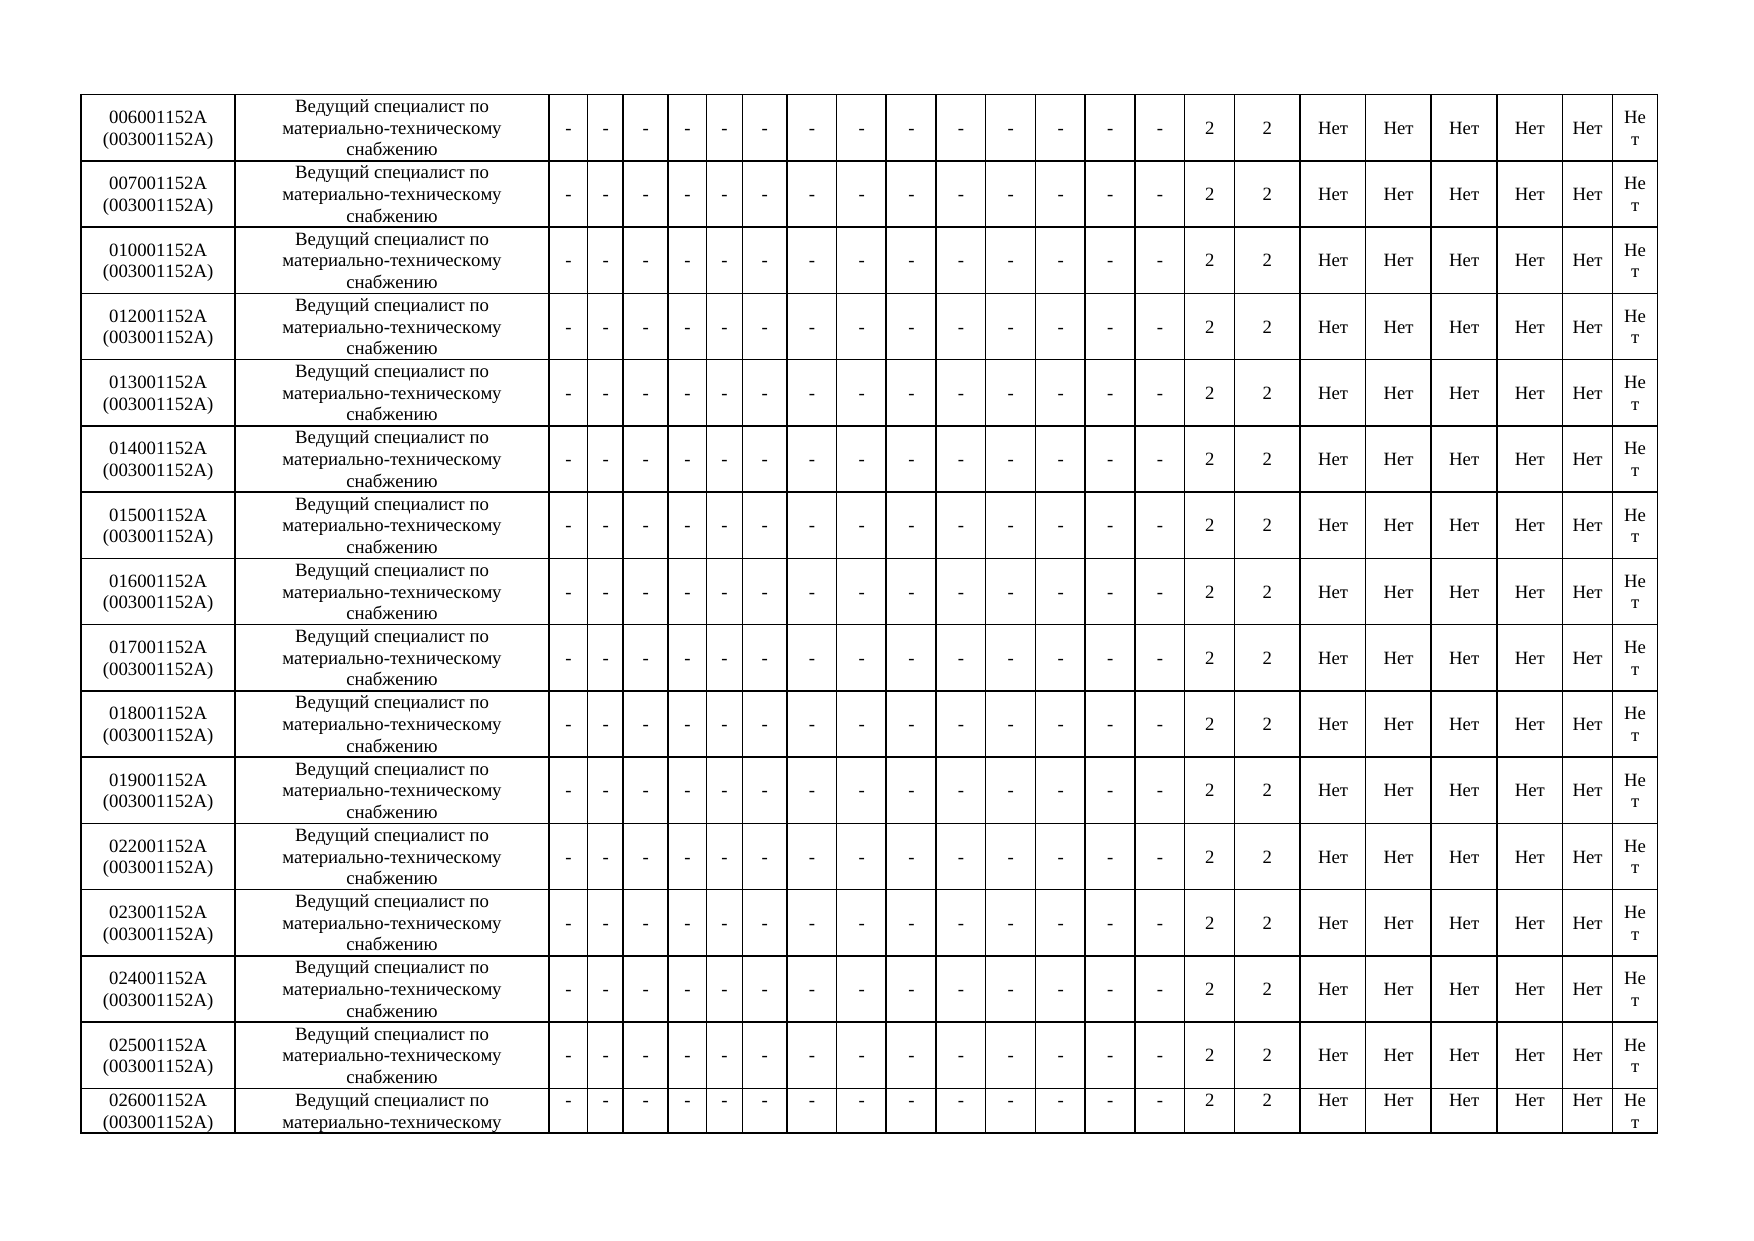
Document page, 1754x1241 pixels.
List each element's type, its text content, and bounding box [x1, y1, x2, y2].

table_cell Нет [1366, 692, 1430, 756]
table_cell - [1036, 162, 1084, 226]
table_cell - [837, 162, 885, 226]
table_cell - [707, 162, 742, 226]
table_cell 2 [1185, 824, 1234, 889]
table_cell 2 [1185, 360, 1234, 425]
table_cell Нет [1432, 1089, 1496, 1132]
table_cell Ведущий специалист по материально-техническому снабжению [236, 294, 548, 359]
table_cell - [669, 559, 706, 624]
table_cell - [550, 162, 587, 226]
table_cell - [1036, 360, 1084, 425]
table_cell - [937, 1023, 985, 1087]
table_cell Нет [1613, 559, 1657, 624]
table_cell - [986, 1089, 1035, 1132]
table_cell Нет [1366, 1089, 1430, 1132]
table_cell - [550, 625, 587, 690]
table_cell Нет [1301, 427, 1365, 491]
table_cell - [1036, 692, 1084, 756]
table_cell - [588, 824, 622, 889]
table_cell - [1086, 1089, 1134, 1132]
table_cell - [937, 957, 985, 1021]
table_cell - [788, 957, 836, 1021]
table_cell Нет [1301, 493, 1365, 557]
table_cell Нет [1498, 228, 1562, 292]
table_cell 2 [1185, 95, 1234, 160]
table_cell - [550, 95, 587, 160]
table_cell 2 [1185, 957, 1234, 1021]
table_cell - [986, 625, 1035, 690]
table_cell - [588, 890, 622, 955]
table_cell 023001152А (003001152А) [82, 890, 234, 955]
table_cell Нет [1563, 625, 1612, 690]
table_cell 012001152А (003001152А) [82, 294, 234, 359]
table_cell - [707, 758, 742, 822]
table_cell 024001152А (003001152А) [82, 957, 234, 1021]
table_cell Нет [1498, 625, 1562, 690]
table_cell - [588, 758, 622, 822]
table_cell Нет [1432, 427, 1496, 491]
table_cell Нет [1432, 493, 1496, 557]
table_cell Нет [1563, 824, 1612, 889]
table_cell Нет [1613, 625, 1657, 690]
table_cell - [1136, 493, 1184, 557]
table_cell - [837, 493, 885, 557]
table_cell 2 [1235, 1023, 1299, 1087]
table_cell Нет [1498, 890, 1562, 955]
table_cell Нет [1366, 957, 1430, 1021]
table_cell - [788, 559, 836, 624]
table_cell - [1086, 758, 1134, 822]
table_cell Ведущий специалист по материально-техническому снабжению [236, 758, 548, 822]
table_cell Ведущий специалист по материально-техническому снабжению [236, 957, 548, 1021]
table_cell Нет [1432, 1023, 1496, 1087]
table_cell - [937, 228, 985, 292]
table_cell - [1036, 427, 1084, 491]
table_cell - [588, 427, 622, 491]
table_cell - [624, 692, 667, 756]
table_cell Нет [1432, 957, 1496, 1021]
table_cell Нет [1498, 957, 1562, 1021]
table_cell - [707, 294, 742, 359]
table_cell - [887, 625, 935, 690]
table_cell 016001152А (003001152А) [82, 559, 234, 624]
table_cell - [986, 957, 1035, 1021]
table_cell - [743, 360, 786, 425]
table_cell Нет [1498, 162, 1562, 226]
table_cell Нет [1563, 493, 1612, 557]
table_cell - [707, 228, 742, 292]
table_cell 2 [1235, 493, 1299, 557]
table_cell - [788, 1023, 836, 1087]
table_cell Нет [1366, 758, 1430, 822]
table_cell Нет [1432, 824, 1496, 889]
table_cell - [624, 957, 667, 1021]
table_cell Нет [1563, 360, 1612, 425]
table_cell - [937, 1089, 985, 1132]
table_cell - [624, 824, 667, 889]
table_cell - [788, 493, 836, 557]
table_cell 2 [1235, 890, 1299, 955]
table_cell 2 [1185, 625, 1234, 690]
table_cell 025001152А (003001152А) [82, 1023, 234, 1087]
table_cell Нет [1301, 1089, 1365, 1132]
table_cell - [588, 625, 622, 690]
table_cell - [1086, 360, 1134, 425]
table_cell - [887, 294, 935, 359]
table_cell 2 [1185, 162, 1234, 226]
table_cell 2 [1235, 427, 1299, 491]
table_cell Нет [1563, 95, 1612, 160]
table_cell - [887, 824, 935, 889]
table_cell - [788, 427, 836, 491]
table_cell - [669, 758, 706, 822]
table_cell - [937, 493, 985, 557]
table_cell - [837, 228, 885, 292]
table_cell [82, 1089, 234, 1132]
table_cell - [986, 890, 1035, 955]
table_cell - [550, 1023, 587, 1087]
table_cell Нет [1613, 95, 1657, 160]
table_cell - [887, 228, 935, 292]
table_cell 006001152А (003001152А) [82, 95, 234, 160]
table_cell - [588, 493, 622, 557]
table_cell - [937, 95, 985, 160]
table_cell - [550, 957, 587, 1021]
table_cell - [1136, 95, 1184, 160]
table_cell Ведущий специалист по материально-техническому снабжению [236, 493, 548, 557]
table_cell - [743, 957, 786, 1021]
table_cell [236, 1089, 548, 1132]
table_cell 2 [1235, 758, 1299, 822]
table_cell - [837, 427, 885, 491]
table_cell Нет [1432, 692, 1496, 756]
table_cell Нет [1301, 824, 1365, 889]
table_cell - [887, 162, 935, 226]
table_cell Нет [1432, 758, 1496, 822]
table_cell - [707, 1089, 742, 1132]
table_cell 010001152А (003001152А) [82, 228, 234, 292]
table_cell - [743, 493, 786, 557]
table_cell - [1136, 162, 1184, 226]
table_cell - [550, 493, 587, 557]
table_cell 2 [1235, 1089, 1299, 1132]
table_cell Нет [1301, 957, 1365, 1021]
table_cell - [550, 890, 587, 955]
table_cell Нет [1498, 360, 1562, 425]
table_cell - [1136, 1089, 1184, 1132]
table_cell - [1136, 559, 1184, 624]
table_cell Нет [1366, 625, 1430, 690]
table_cell Ведущий специалист по материально-техническому снабжению [236, 360, 548, 425]
table_cell - [550, 692, 587, 756]
table_cell - [550, 294, 587, 359]
table_cell - [550, 360, 587, 425]
table_cell Нет [1563, 758, 1612, 822]
table_cell - [624, 95, 667, 160]
table_cell 2 [1235, 228, 1299, 292]
table_cell Нет [1613, 228, 1657, 292]
table_cell - [707, 493, 742, 557]
table_cell - [707, 360, 742, 425]
table_cell - [788, 228, 836, 292]
table_cell - [624, 1023, 667, 1087]
table_cell - [669, 162, 706, 226]
table_cell - [788, 692, 836, 756]
table_cell Ведущий специалист по материально-техническому снабжению [236, 228, 548, 292]
table_cell 2 [1185, 692, 1234, 756]
table_cell - [624, 360, 667, 425]
table_cell Нет [1498, 427, 1562, 491]
table_cell Нет [1301, 228, 1365, 292]
table_cell - [624, 162, 667, 226]
table_cell Нет [1432, 360, 1496, 425]
table_cell - [1036, 1023, 1084, 1087]
table_cell Нет [1613, 1023, 1657, 1087]
table_cell - [937, 890, 985, 955]
table_cell Нет [1613, 957, 1657, 1021]
table_cell Нет [1563, 1023, 1612, 1087]
table_cell - [588, 162, 622, 226]
table_cell - [788, 294, 836, 359]
table_cell - [986, 95, 1035, 160]
table_cell 2 [1185, 294, 1234, 359]
table_cell - [1086, 957, 1134, 1021]
table_cell - [707, 427, 742, 491]
table_cell - [588, 957, 622, 1021]
table_cell - [743, 559, 786, 624]
table_cell - [624, 559, 667, 624]
table_cell - [707, 95, 742, 160]
table_cell - [669, 427, 706, 491]
table_cell 013001152А (003001152А) [82, 360, 234, 425]
table_cell - [669, 1089, 706, 1132]
table_cell - [550, 228, 587, 292]
table_cell 017001152А (003001152А) [82, 625, 234, 690]
table_cell Нет [1563, 692, 1612, 756]
table_cell - [707, 559, 742, 624]
table_cell - [887, 427, 935, 491]
table_cell - [1136, 427, 1184, 491]
table_cell - [743, 294, 786, 359]
table_cell Нет [1432, 228, 1496, 292]
table_cell - [707, 1023, 742, 1087]
table_cell - [837, 625, 885, 690]
table_cell - [1136, 1023, 1184, 1087]
table_cell - [743, 1089, 786, 1132]
table_cell - [624, 228, 667, 292]
table_cell - [986, 294, 1035, 359]
table_cell Нет [1498, 758, 1562, 822]
table_cell 2 [1235, 692, 1299, 756]
table_cell 019001152А (003001152А) [82, 758, 234, 822]
table_cell Нет [1432, 95, 1496, 160]
table_cell 2 [1185, 1023, 1234, 1087]
table_cell - [937, 427, 985, 491]
table_cell Нет [1366, 890, 1430, 955]
table_cell 2 [1185, 427, 1234, 491]
table_cell 015001152А (003001152А) [82, 493, 234, 557]
table_cell Нет [1498, 95, 1562, 160]
table_cell Нет [1366, 1023, 1430, 1087]
table_cell - [743, 890, 786, 955]
table_cell 2 [1235, 824, 1299, 889]
table_cell - [837, 1023, 885, 1087]
table_cell - [1086, 692, 1134, 756]
table_cell Нет [1432, 559, 1496, 624]
table_cell 2 [1235, 294, 1299, 359]
table_cell - [669, 1023, 706, 1087]
table_cell 2 [1235, 360, 1299, 425]
table_cell 2 [1235, 957, 1299, 1021]
table_cell - [937, 824, 985, 889]
table_cell - [669, 625, 706, 690]
table_cell - [986, 692, 1035, 756]
table_cell - [588, 360, 622, 425]
table_cell - [1036, 559, 1084, 624]
table_cell - [707, 692, 742, 756]
table_cell - [1086, 559, 1134, 624]
table_cell - [1086, 625, 1134, 690]
table_cell - [937, 692, 985, 756]
table_cell - [588, 95, 622, 160]
table_cell Нет [1563, 890, 1612, 955]
table_cell - [986, 559, 1035, 624]
table_cell - [1036, 625, 1084, 690]
table_cell - [588, 692, 622, 756]
table_cell - [624, 427, 667, 491]
table_cell - [743, 692, 786, 756]
table_cell - [788, 758, 836, 822]
table_cell 2 [1185, 228, 1234, 292]
table_cell Нет [1301, 890, 1365, 955]
table_cell Нет [1366, 824, 1430, 889]
table_cell - [1136, 758, 1184, 822]
table_cell - [707, 890, 742, 955]
table_cell - [743, 162, 786, 226]
table_cell - [669, 360, 706, 425]
table_cell - [743, 625, 786, 690]
table_cell Нет [1498, 692, 1562, 756]
table_cell - [624, 493, 667, 557]
table_cell Нет [1301, 692, 1365, 756]
table_cell - [986, 493, 1035, 557]
table_cell - [1036, 890, 1084, 955]
table_cell Нет [1301, 625, 1365, 690]
table_cell Нет [1366, 559, 1430, 624]
table_cell Нет [1301, 559, 1365, 624]
table_cell Нет [1613, 360, 1657, 425]
table_cell Нет [1498, 1023, 1562, 1087]
table_cell - [937, 162, 985, 226]
table_cell - [887, 95, 935, 160]
table_cell - [887, 493, 935, 557]
table_cell Нет [1432, 890, 1496, 955]
table_cell - [1136, 625, 1184, 690]
table_cell Нет [1498, 559, 1562, 624]
table_cell 014001152А (003001152А) [82, 427, 234, 491]
table_cell - [887, 957, 935, 1021]
table_cell - [788, 1089, 836, 1132]
table_cell Нет [1613, 824, 1657, 889]
table_cell - [986, 228, 1035, 292]
table_cell 2 [1185, 758, 1234, 822]
table_cell - [1086, 1023, 1134, 1087]
table_cell Нет [1613, 692, 1657, 756]
table_cell - [669, 294, 706, 359]
table_cell - [1036, 228, 1084, 292]
table_cell - [669, 228, 706, 292]
table_cell - [837, 957, 885, 1021]
table_cell - [837, 824, 885, 889]
table_cell - [1036, 758, 1084, 822]
table_cell - [743, 427, 786, 491]
table_cell - [1136, 957, 1184, 1021]
table_cell - [887, 1023, 935, 1087]
table_cell - [986, 1023, 1035, 1087]
table_cell Нет [1613, 1089, 1657, 1132]
table_cell - [986, 427, 1035, 491]
table_cell - [986, 824, 1035, 889]
table_cell - [1036, 95, 1084, 160]
table_cell - [837, 758, 885, 822]
table_cell Нет [1563, 559, 1612, 624]
table_cell Нет [1498, 824, 1562, 889]
table_cell Ведущий специалист по материально-техническому снабжению [236, 890, 548, 955]
table_cell - [1136, 890, 1184, 955]
table_cell - [588, 559, 622, 624]
table_cell - [1086, 95, 1134, 160]
table_cell - [1036, 1089, 1084, 1132]
table_cell Нет [1366, 360, 1430, 425]
table_cell - [669, 957, 706, 1021]
table_cell - [1086, 294, 1134, 359]
table_cell Ведущий специалист по материально-техническому снабжению [236, 692, 548, 756]
table_cell Нет [1563, 228, 1612, 292]
table_cell - [837, 294, 885, 359]
table_cell - [1136, 824, 1184, 889]
table_cell - [624, 890, 667, 955]
table_cell Нет [1613, 294, 1657, 359]
table_cell Нет [1613, 758, 1657, 822]
table_cell - [1136, 228, 1184, 292]
table_cell Нет [1432, 294, 1496, 359]
table_cell - [887, 692, 935, 756]
table_cell Ведущий специалист по материально-техническому снабжению [236, 625, 548, 690]
table_cell - [743, 1023, 786, 1087]
table_cell - [550, 758, 587, 822]
table_cell Нет [1301, 360, 1365, 425]
table_cell - [669, 95, 706, 160]
table_cell - [1086, 427, 1134, 491]
table_cell - [1036, 493, 1084, 557]
table_cell Нет [1432, 162, 1496, 226]
table_cell 2 [1185, 1089, 1234, 1132]
table_cell - [788, 95, 836, 160]
table_cell - [837, 890, 885, 955]
table_cell - [1086, 890, 1134, 955]
table_cell - [887, 1089, 935, 1132]
table_cell Нет [1366, 427, 1430, 491]
table_cell - [788, 890, 836, 955]
table_cell - [887, 559, 935, 624]
table_cell Нет [1366, 228, 1430, 292]
table_cell - [837, 559, 885, 624]
table_cell Нет [1301, 294, 1365, 359]
table_cell - [986, 360, 1035, 425]
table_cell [236, 1023, 548, 1087]
table_cell - [837, 95, 885, 160]
table_cell - [669, 824, 706, 889]
table_cell - [588, 228, 622, 292]
table_cell - [1086, 228, 1134, 292]
table_cell - [743, 758, 786, 822]
table_cell - [837, 1089, 885, 1132]
table_cell - [788, 360, 836, 425]
table_cell - [1136, 294, 1184, 359]
table_cell 018001152А (003001152А) [82, 692, 234, 756]
table_cell - [707, 625, 742, 690]
table_cell - [937, 294, 985, 359]
table_cell - [669, 692, 706, 756]
table_cell Нет [1301, 162, 1365, 226]
table_cell Нет [1563, 957, 1612, 1021]
table_cell Нет [1613, 427, 1657, 491]
table_cell - [887, 360, 935, 425]
table_cell Нет [1366, 294, 1430, 359]
table_cell Нет [1498, 294, 1562, 359]
table_cell Ведущий специалист по материально-техническому снабжению [236, 559, 548, 624]
table_cell Нет [1563, 427, 1612, 491]
table_cell - [1036, 294, 1084, 359]
table_cell - [788, 824, 836, 889]
table_cell - [624, 294, 667, 359]
table_cell Нет [1498, 493, 1562, 557]
table_cell - [1036, 957, 1084, 1021]
table_cell Нет [1613, 162, 1657, 226]
table_cell - [986, 162, 1035, 226]
table_cell - [1086, 162, 1134, 226]
table_cell - [550, 824, 587, 889]
table_cell - [1136, 360, 1184, 425]
table_cell - [669, 493, 706, 557]
table_cell Нет [1366, 95, 1430, 160]
table_cell - [743, 228, 786, 292]
table_cell - [588, 294, 622, 359]
table_cell 2 [1185, 890, 1234, 955]
table_cell - [788, 162, 836, 226]
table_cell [236, 95, 548, 160]
table_cell - [588, 1023, 622, 1087]
table_cell Ведущий специалист по материально-техническому снабжению [236, 427, 548, 491]
table_cell Нет [1613, 890, 1657, 955]
table_cell Ведущий специалист по материально-техническому снабжению [236, 824, 548, 889]
table_cell - [937, 360, 985, 425]
table_cell 2 [1235, 559, 1299, 624]
table_cell - [624, 758, 667, 822]
table_cell Нет [1301, 1023, 1365, 1087]
table_cell - [937, 625, 985, 690]
table_cell 007001152А (003001152А) [82, 162, 234, 226]
table_cell Нет [1613, 493, 1657, 557]
table_cell - [550, 427, 587, 491]
table_cell - [837, 692, 885, 756]
table_cell - [837, 360, 885, 425]
table_cell - [550, 1089, 587, 1132]
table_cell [236, 162, 548, 226]
table_cell - [1036, 824, 1084, 889]
table_cell 2 [1235, 95, 1299, 160]
table_cell - [1086, 493, 1134, 557]
table_cell - [743, 824, 786, 889]
table_cell - [624, 625, 667, 690]
table_cell Нет [1563, 294, 1612, 359]
table_cell Нет [1498, 1089, 1562, 1132]
table_cell 2 [1235, 625, 1299, 690]
table_cell 022001152А (003001152А) [82, 824, 234, 889]
table_cell - [937, 758, 985, 822]
table_cell - [550, 559, 587, 624]
table_cell - [707, 957, 742, 1021]
table_cell - [937, 559, 985, 624]
table_cell Нет [1432, 625, 1496, 690]
table_cell - [588, 1089, 622, 1132]
table_cell 2 [1235, 162, 1299, 226]
table_cell Нет [1366, 493, 1430, 557]
table_cell - [624, 1089, 667, 1132]
table_cell Нет [1366, 162, 1430, 226]
table_cell - [986, 758, 1035, 822]
table_cell - [1086, 824, 1134, 889]
table_cell - [788, 625, 836, 690]
table_cell Нет [1301, 758, 1365, 822]
table_cell 2 [1185, 493, 1234, 557]
table_cell - [743, 95, 786, 160]
table_cell - [887, 890, 935, 955]
table_cell Нет [1563, 1089, 1612, 1132]
table_cell 2 [1185, 559, 1234, 624]
table_cell - [887, 758, 935, 822]
table_cell Нет [1563, 162, 1612, 226]
table_cell - [669, 890, 706, 955]
table_cell Нет [1301, 95, 1365, 160]
table_cell - [1136, 692, 1184, 756]
table_cell - [707, 824, 742, 889]
